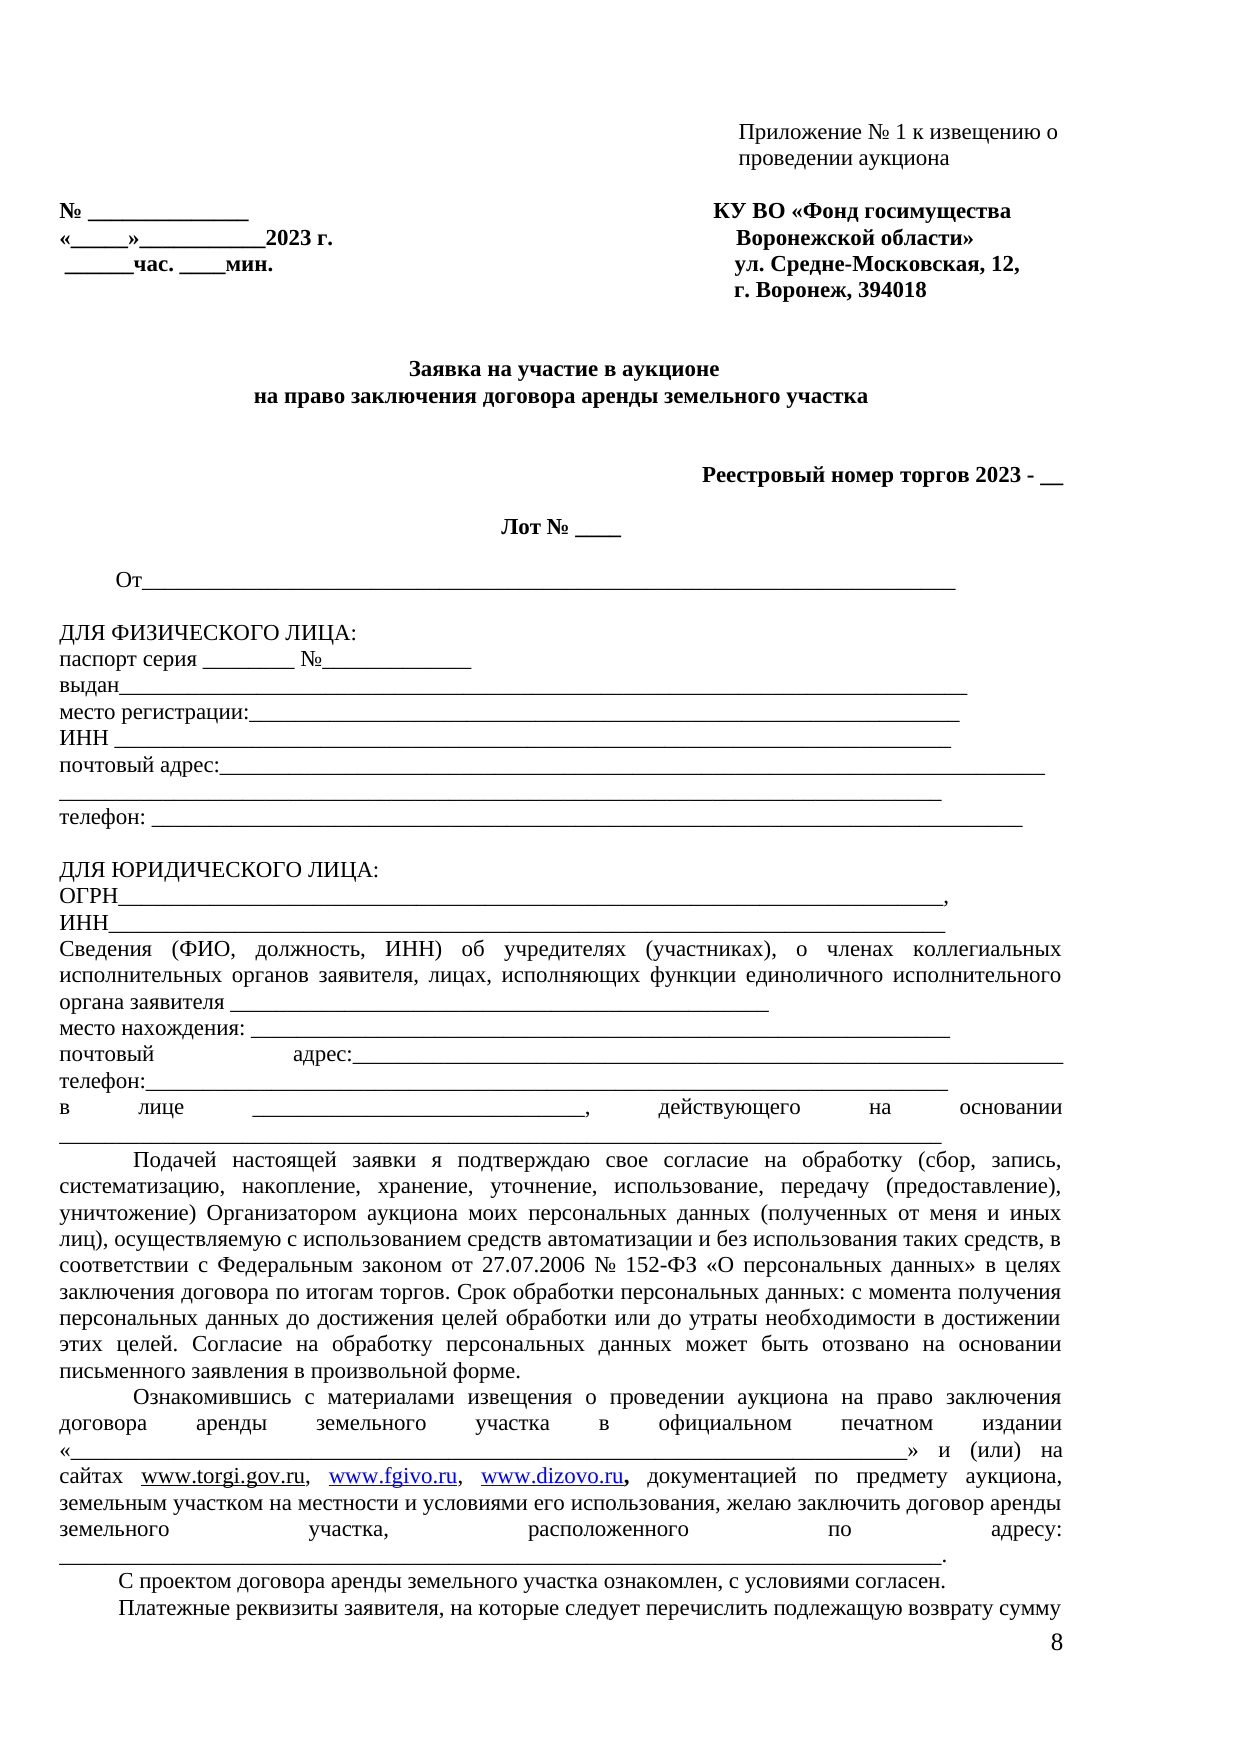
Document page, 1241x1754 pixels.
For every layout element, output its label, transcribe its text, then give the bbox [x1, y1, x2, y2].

text Сведения (ФИО, должность, ИНН) об учредителях (участниках), о членах коллегиальных исполнительных органов заявителя, лицах, исполняющих функции единоличного исполнительного органа заявителя _______________________________________________ [59, 935, 1063, 1014]
text г. Воронеж, 394018 [59, 276, 1063, 303]
text почтовый адрес:________________________________________________________________________ [59, 751, 1063, 777]
text место регистрации:______________________________________________________________ [59, 698, 1082, 724]
text место нахождения: _____________________________________________________________ [59, 1014, 1063, 1041]
text ДЛЯ ФИЗИЧЕСКОГО ЛИЦА: [59, 619, 1082, 645]
text Подачей настоящей заявки я подтверждаю свое согласие на обработку (сбор, запись, систематизацию, накопление, хранение, уточнение, использование, передачу (предоставление), уничтожение) Организатором аукциона моих персональных данных (полученных от меня и иных лиц), осуществляемую с использованием средств автоматизации и без использования таких средств, в соответствии с Федеральным законом от 27.07.2006 № 152-ФЗ «О персональных данных» в целях заключения договора по итогам торгов. Срок обработки персональных данных: с момента получения персональных данных до достижения целей обработки или до утраты необходимости в достижении этих целей. Согласие на обработку персональных данных может быть отозвано на основании письменного заявления в произвольной форме. [59, 1146, 1063, 1383]
text Ознакомившись с материалами извещения о проведении аукциона на право заключения договора аренды земельного участка в официальном печатном издании «_________________________________________________________________________» и (или) на сайтах www.torgi.gov.ru, www.fgivo.ru, www.dizovo.ru, документацией по предмету аукциона, земельным участком на местности и условиями его использования, желаю заключить договор аренды земельного участка, расположенного по адресу: _____________________________________________________________________________. [59, 1383, 1063, 1568]
text Реестровый номер торгов 2023 - __ [59, 461, 1063, 487]
text телефон: ____________________________________________________________________________ [59, 803, 1063, 830]
text _____________________________________________________________________________ [59, 777, 1063, 803]
text ______час. ____мин. ул. Средне-Московская, 12, [59, 250, 1063, 276]
text С проектом договора аренды земельного участка ознакомлен, с условиями согласен. [59, 1568, 1063, 1594]
text Заявка на участие в аукционе [59, 355, 1063, 382]
text ИНН _________________________________________________________________________ [59, 724, 1063, 751]
text ОГРН________________________________________________________________________, ИНН_________________________________________________________________________ [59, 882, 1063, 935]
text ДЛЯ ЮРИДИЧЕСКОГО ЛИЦА: [59, 856, 1063, 882]
text Лот № ____ [59, 513, 1063, 540]
text № ______________ КУ ВО «Фонд госимущества [59, 197, 1063, 223]
text От_______________________________________________________________________ [59, 566, 1063, 592]
text в лице _____________________________, действующего на основании _____________________________________________________________________________ [59, 1093, 1063, 1146]
text на право заключения договора аренды земельного участка [59, 382, 1063, 408]
text Приложение № 1 к извещению о проведении аукциона [738, 118, 1063, 171]
text почтовый адрес:______________________________________________________________ телефон:______________________________________________________________________ [59, 1041, 1063, 1093]
text «_____»___________2023 г. Воронежской области» [59, 223, 1063, 250]
text паспорт серия ________ №_____________ выдан__________________________________________________________________________ [59, 645, 1082, 698]
